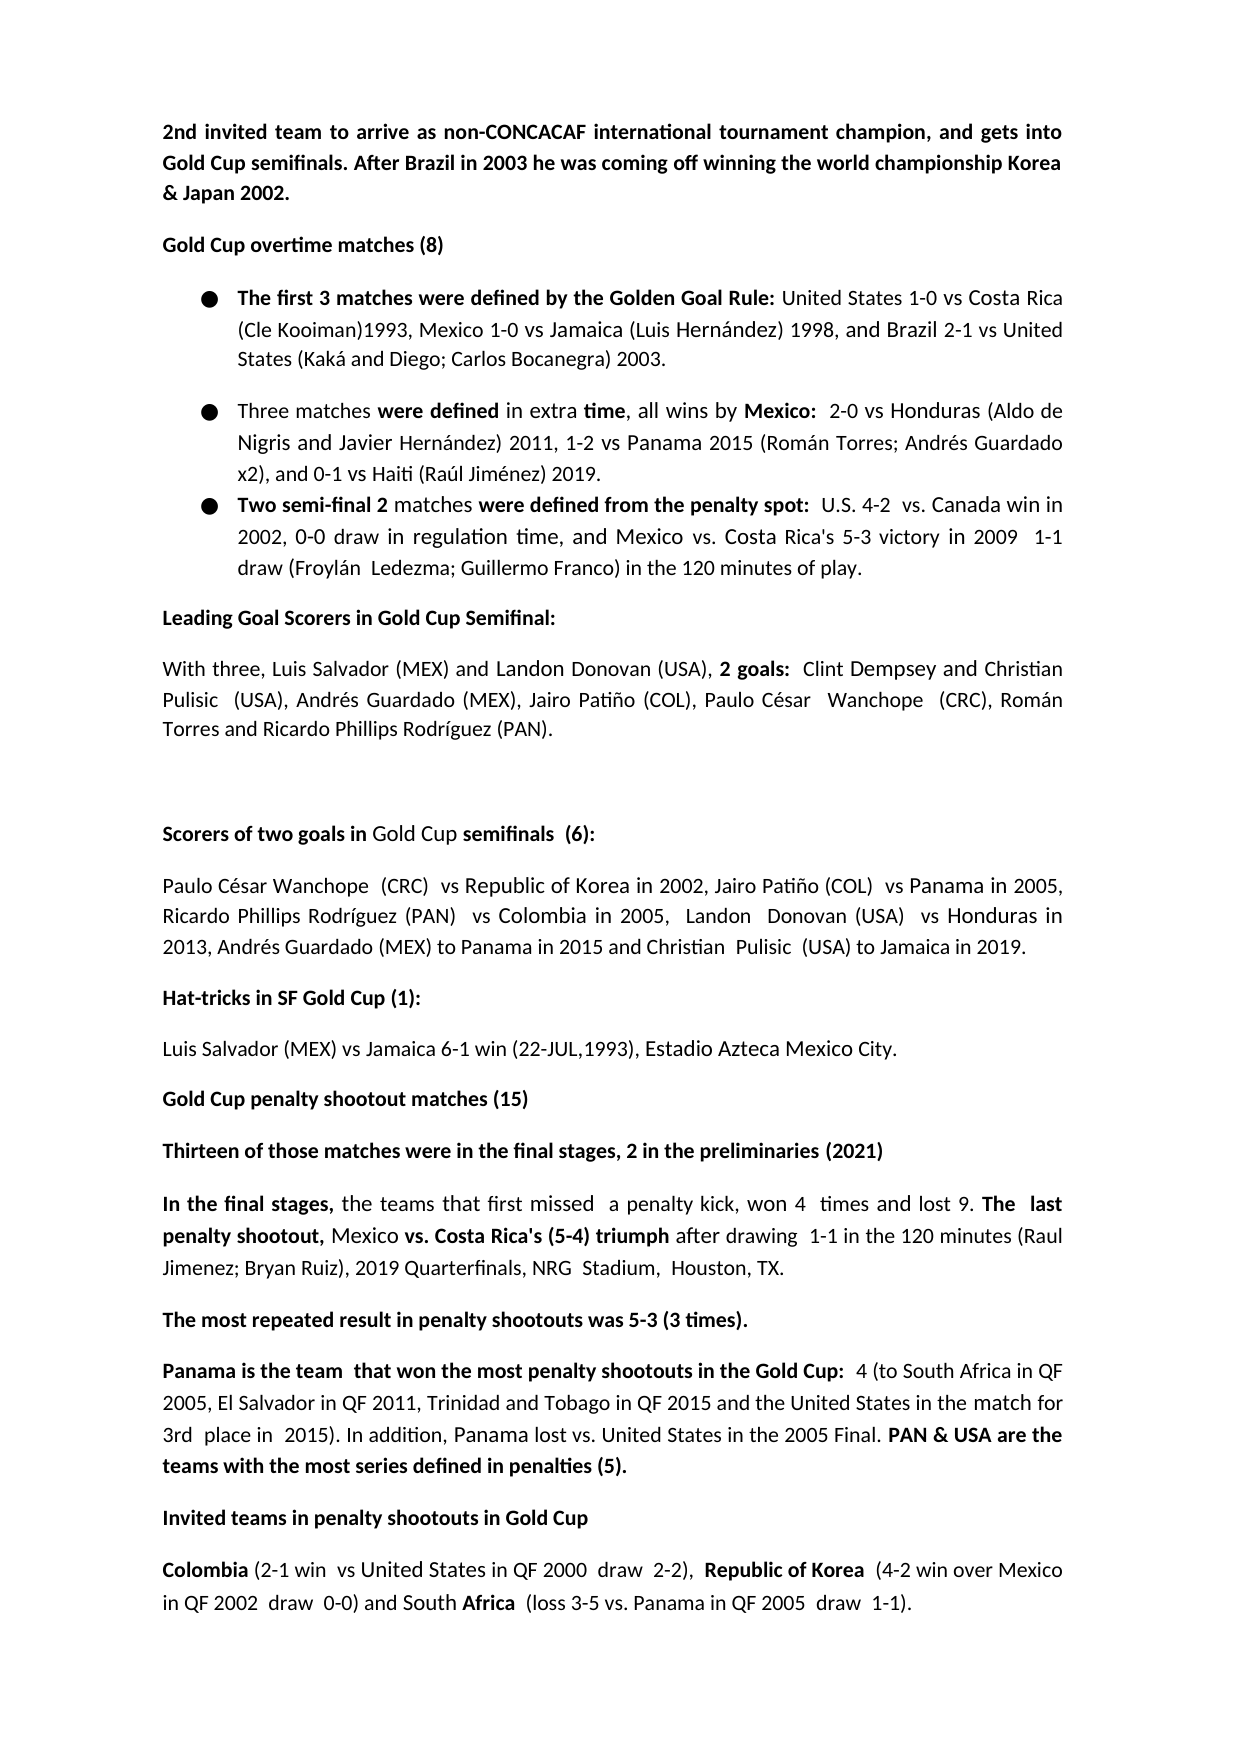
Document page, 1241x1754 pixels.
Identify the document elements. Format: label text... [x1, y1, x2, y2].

text The most repeated result in penalty shootouts was 5-3 (3 times). [162, 1306, 1063, 1333]
list Two semi-final 2 matches were defined from the penalty spot: U.S. 4-2 vs. Canada win in 2002, 0-0 draw in regulation time, and Mexico vs. Costa Rica's 5-3 victory in 2009 1-1 draw (Froylán Ledezma; Guillermo Franco) in the 120 minutes of play. [200, 489, 1063, 581]
text Colombia (2-1 win vs United States in QF 2000 draw 2-2), Republic of Korea (4-2 win over Mexico in QF 2002 draw 0-0) and South Africa (loss 3-5 vs. Panama in QF 2005 draw 1-1). [162, 1555, 1063, 1616]
text Hat-tricks in SF Gold Cup (1): [162, 984, 1063, 1011]
text 2nd invited team to arrive as non-CONCACAF international tournament champion, and gets into Gold Cup semifinals. After Brazil in 2003 he was coming off winning the world championship Korea & Japan 2002. [162, 118, 1063, 206]
text Scorers of two goals in Gold Cup semifinals (6): [162, 819, 1063, 847]
text In the final stages, the teams that first missed a penalty kick, won 4 times and lost 9. The last penalty shootout, Mexico vs. Costa Rica's (5-4) triumph after drawing 1-1 in the 120 minutes (Raul Jimenez; Bryan Ruiz), 2019 Quarterfinals, NRG Stadium, Houston, TX. [162, 1189, 1063, 1281]
text Luis Salvador (MEX) vs Jamaica 6-1 win (22-JUL,1993), Estadio Azteca Mexico City. [162, 1034, 1063, 1062]
text Invited teams in penalty shootouts in Gold Cup [162, 1504, 1063, 1531]
text Panama is the team that won the most penalty shootouts in the Gold Cup: 4 (to South Africa in QF 2005, El Salvador in QF 2011, Trinidad and Tobago in QF 2015 and the United States in the match for 3rd place in 2015). In addition, Panama lost vs. United States in the 2005 Final. PAN & USA are the teams with the most series defined in penalties (5). [162, 1357, 1063, 1479]
text Thirteen of those matches were in the final stages, 2 in the preliminaries (2021) [162, 1137, 1063, 1164]
text Leading Goal Scorers in Gold Cup Semifinal: [162, 604, 1063, 631]
list Three matches were defined in extra time, all wins by Mexico: 2-0 vs Honduras (Aldo de Nigris and Javier Hernández) 2011, 1-2 vs Panama 2015 (Román Torres; Andrés Guardado x2), and 0-1 vs Haiti (Raúl Jiménez) 2019. [200, 395, 1063, 487]
text With three, Luis Salvador (MEX) and Landon Donovan (USA), 2 goals: Clint Dempsey and Christian Pulisic (USA), Andrés Guardado (MEX), Jairo Patiño (COL), Paulo César Wanchope (CRC), Román Torres and Ricardo Phillips Rodríguez (PAN). [162, 654, 1063, 742]
text Gold Cup overtime matches (8) [162, 231, 1063, 257]
text Gold Cup penalty shootout matches (15) [162, 1086, 1063, 1112]
list The first 3 matches were defined by the Golden Goal Rule: United States 1-0 vs Costa Rica (Cle Kooiman)1993, Mexico 1-0 vs Jamaica (Luis Hernández) 1998, and Brazil 2-1 vs United States (Kaká and Diego; Carlos Bocanegra) 2003. [200, 282, 1063, 372]
text Paulo César Wanchope (CRC) vs Republic of Korea in 2002, Jairo Patiño (COL) vs Panama in 2005, Ricardo Phillips Rodríguez (PAN) vs Colombia in 2005, Landon Donovan (USA) vs Honduras in 2013, Andrés Guardado (MEX) to Panama in 2015 and Christian Pulisic (USA) to Jamaica in 2019. [162, 871, 1063, 960]
